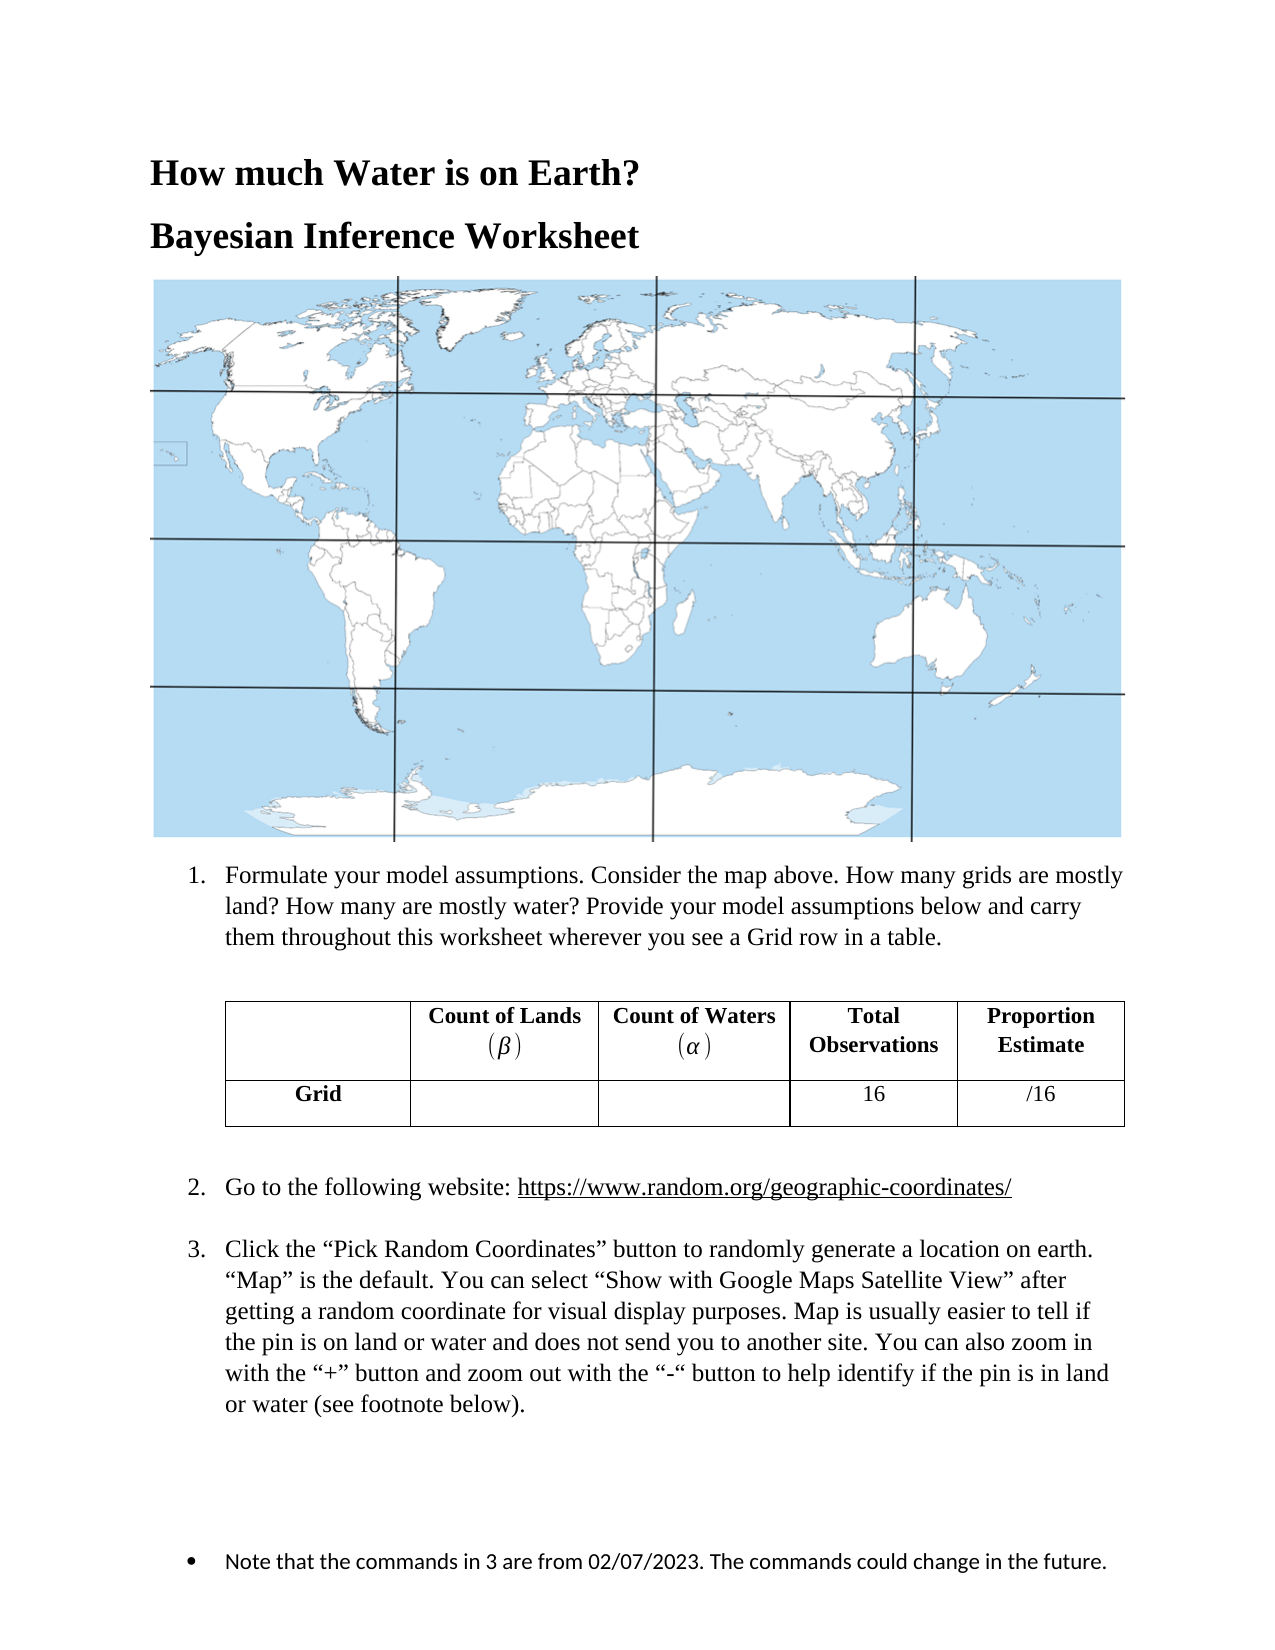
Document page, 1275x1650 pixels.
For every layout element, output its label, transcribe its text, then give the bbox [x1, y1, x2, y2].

table_cell Grid [226, 1081, 410, 1126]
table_header Proportion Estimate [958, 1002, 1124, 1079]
list Click the “Pick Random Coordinates” button to randomly generate a location on earth. “Map” is the default. You can select “Show with Google Maps Satellite View” after getting a random coordinate for visual display purposes. Map is usually easier to tell if the pin is on land or water and does not send you to another site. You can also zoom in with the “+” button and zoom out with the “-“ button to help identify if the pin is in land or water (see footnote below). [187, 1234, 1125, 1418]
table_header Total Observations [791, 1002, 957, 1079]
table_cell [411, 1081, 598, 1126]
list Go to the following website: https://www.random.org/geographic-coordinates/ [187, 1172, 1125, 1201]
table_cell /16 [958, 1081, 1124, 1126]
text How much Water is on Earth? [150, 150, 1125, 193]
table_cell 16 [791, 1081, 957, 1126]
picture [150, 276, 1125, 842]
table_header Count of Waters [599, 1002, 789, 1079]
table_cell [599, 1081, 789, 1126]
text Bayesian Inference Worksheet [150, 213, 1125, 256]
list Formulate your model assumptions. Consider the map above. How many grids are mostly land? How many are mostly water? Provide your model assumptions below and carry them throughout this worksheet wherever you see a Grid row in a table. [187, 860, 1125, 951]
table_header [226, 1002, 410, 1079]
table_header Count of Lands [411, 1002, 598, 1079]
